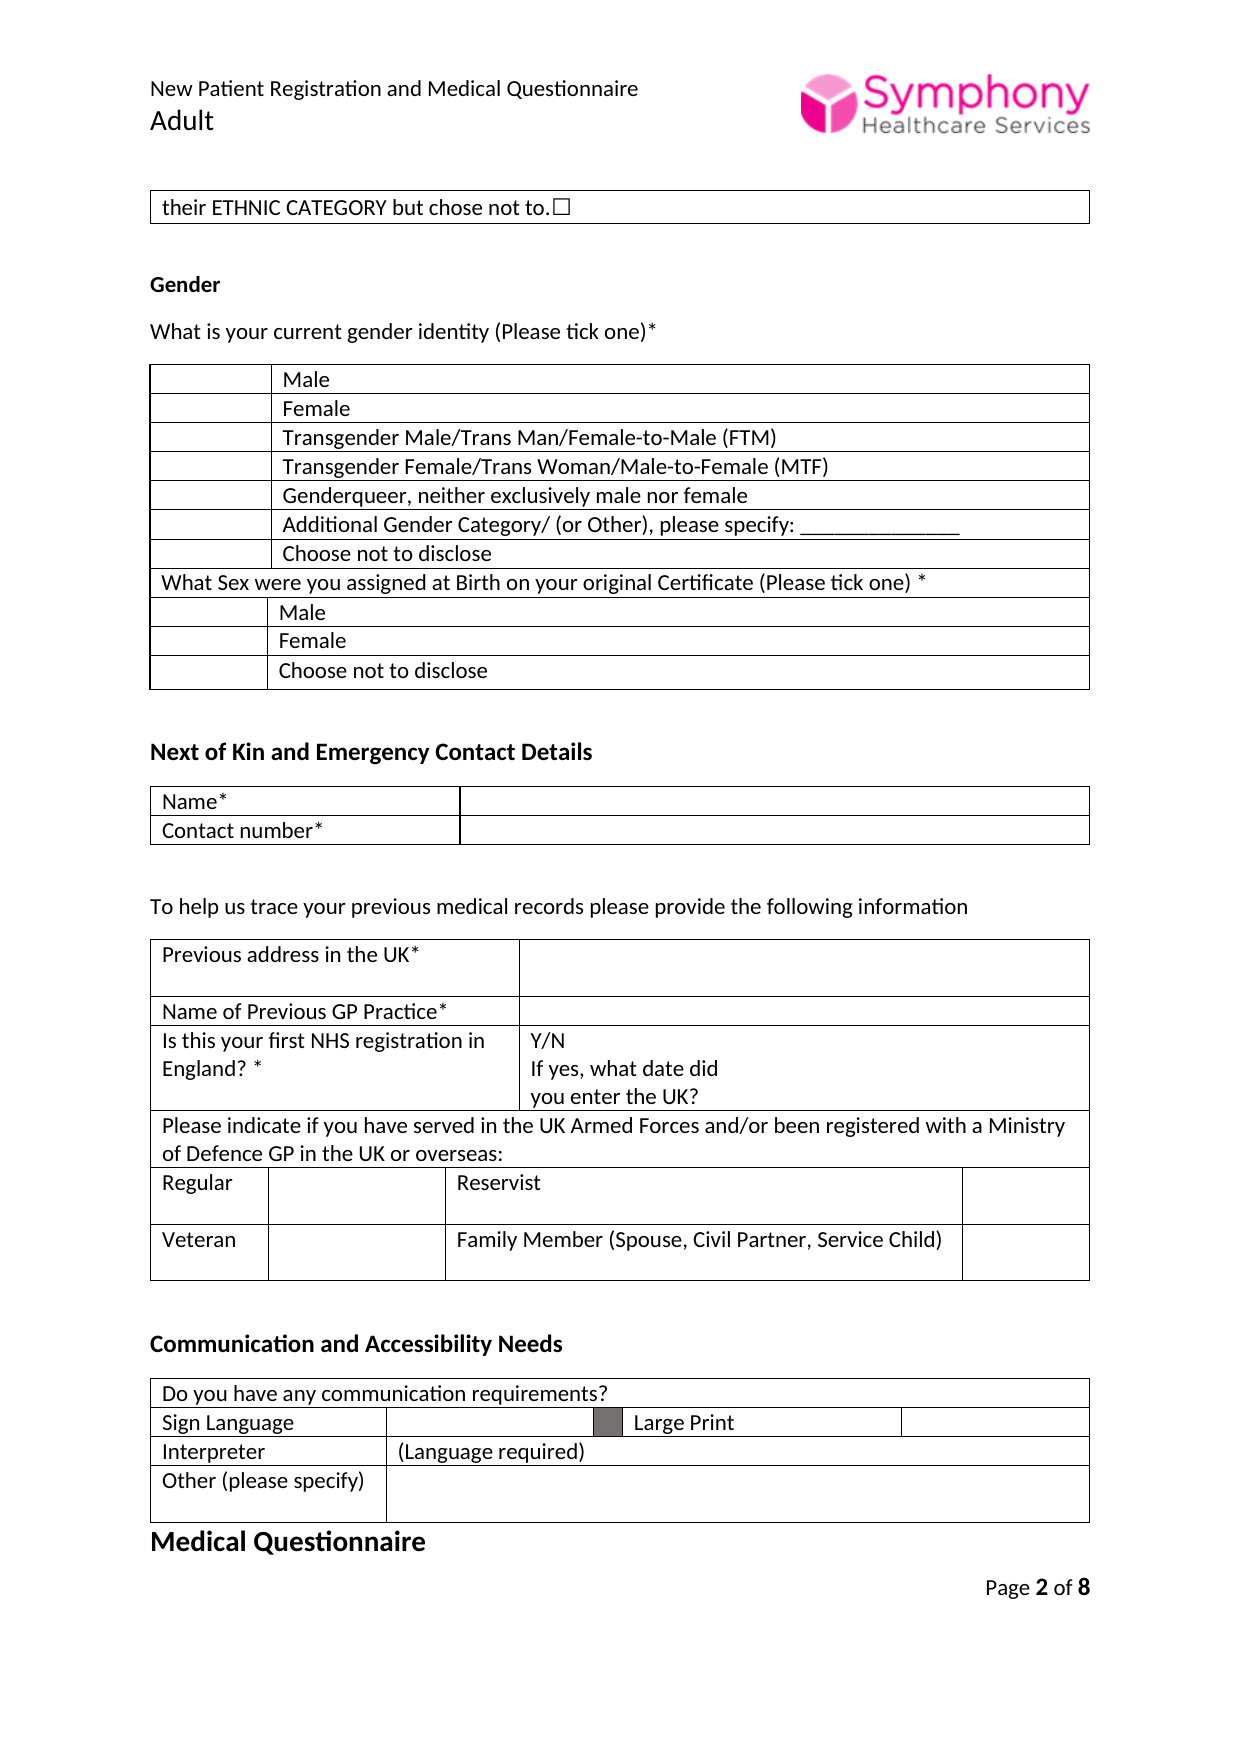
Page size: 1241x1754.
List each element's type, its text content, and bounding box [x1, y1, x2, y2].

table_cell [520, 997, 1089, 1025]
table_cell [902, 1408, 1089, 1436]
table_cell [151, 481, 271, 509]
table_cell Choose not to disclose [268, 656, 1089, 688]
table_cell [594, 1408, 622, 1436]
table_cell Male [268, 598, 1089, 626]
table_cell [461, 816, 1089, 844]
table_cell Not stated: Not Stated should be used where the PERSON has been given the opportunity to state their ETHNIC CATEGORY but chose not to. [151, 191, 1089, 222]
text Medical Questionnaire [150, 1523, 1090, 1558]
table_cell [269, 1168, 445, 1224]
table_cell Female [268, 627, 1089, 655]
text What is your current gender identity (Please tick one)* [150, 317, 1090, 345]
table_header [151, 365, 271, 393]
table_cell Transgender Male/Trans Man/Female-to-Male (FTM) [272, 423, 1089, 451]
table_header [520, 940, 1089, 996]
table_cell Female [272, 394, 1089, 422]
table_header [461, 787, 1089, 815]
table_cell Please indicate if you have served in the UK Armed Forces and/or been registered with a Ministry of Defence GP in the UK or overseas: [151, 1111, 1089, 1167]
text Next of Kin and Emergency Contact Details [150, 736, 1090, 767]
table_cell [151, 656, 267, 688]
text Communication and Accessibility Needs [150, 1328, 1090, 1358]
table_cell Y/N If yes, what date did you enter the UK? [520, 1026, 1089, 1110]
table_cell Transgender Female/Trans Woman/Male-to-Female (MTF) [272, 452, 1089, 480]
table_cell [963, 1168, 1089, 1224]
table_cell [151, 423, 271, 451]
table_cell Sign Language [151, 1408, 386, 1436]
table_cell [269, 1225, 445, 1280]
table_cell Name of Previous GP Practice* [151, 997, 519, 1025]
table_cell [387, 1408, 593, 1436]
table_cell [151, 627, 267, 655]
table_cell Contact number* [151, 816, 459, 844]
table_cell Other (please specify) [151, 1466, 386, 1522]
table_cell Choose not to disclose [272, 540, 1089, 567]
table_header Do you have any communication requirements? [151, 1379, 1089, 1407]
text To help us trace your previous medical records please provide the following information [150, 892, 1090, 920]
table_cell [151, 510, 271, 538]
table_cell [151, 598, 267, 626]
table_cell [151, 540, 271, 567]
table_cell Additional Gender Category/ (or Other), please specify: ______________ [272, 510, 1089, 538]
text Gender [150, 270, 1090, 298]
table_cell (Language required) [387, 1437, 1089, 1465]
table_cell Is this your first NHS registration in England? * [151, 1026, 519, 1110]
table_header Name* [151, 787, 459, 815]
table_cell [387, 1466, 1089, 1522]
picture [801, 60, 1091, 145]
table_cell What Sex were you assigned at Birth on your original Certificate (Please tick one) * [151, 569, 1089, 597]
table_header Male [272, 365, 1089, 393]
table_cell [151, 394, 271, 422]
table_cell Veteran [151, 1225, 268, 1280]
table_cell [963, 1225, 1089, 1280]
table_cell Genderqueer, neither exclusively male nor female [272, 481, 1089, 509]
table_header Previous address in the UK* [151, 940, 519, 996]
table_cell Regular [151, 1168, 268, 1224]
table_cell [151, 452, 271, 480]
table_cell Large Print [623, 1408, 901, 1436]
table_cell Reservist [446, 1168, 962, 1224]
table_cell Family Member (Spouse, Civil Partner, Service Child) [446, 1225, 962, 1280]
table_cell Interpreter [151, 1437, 386, 1465]
